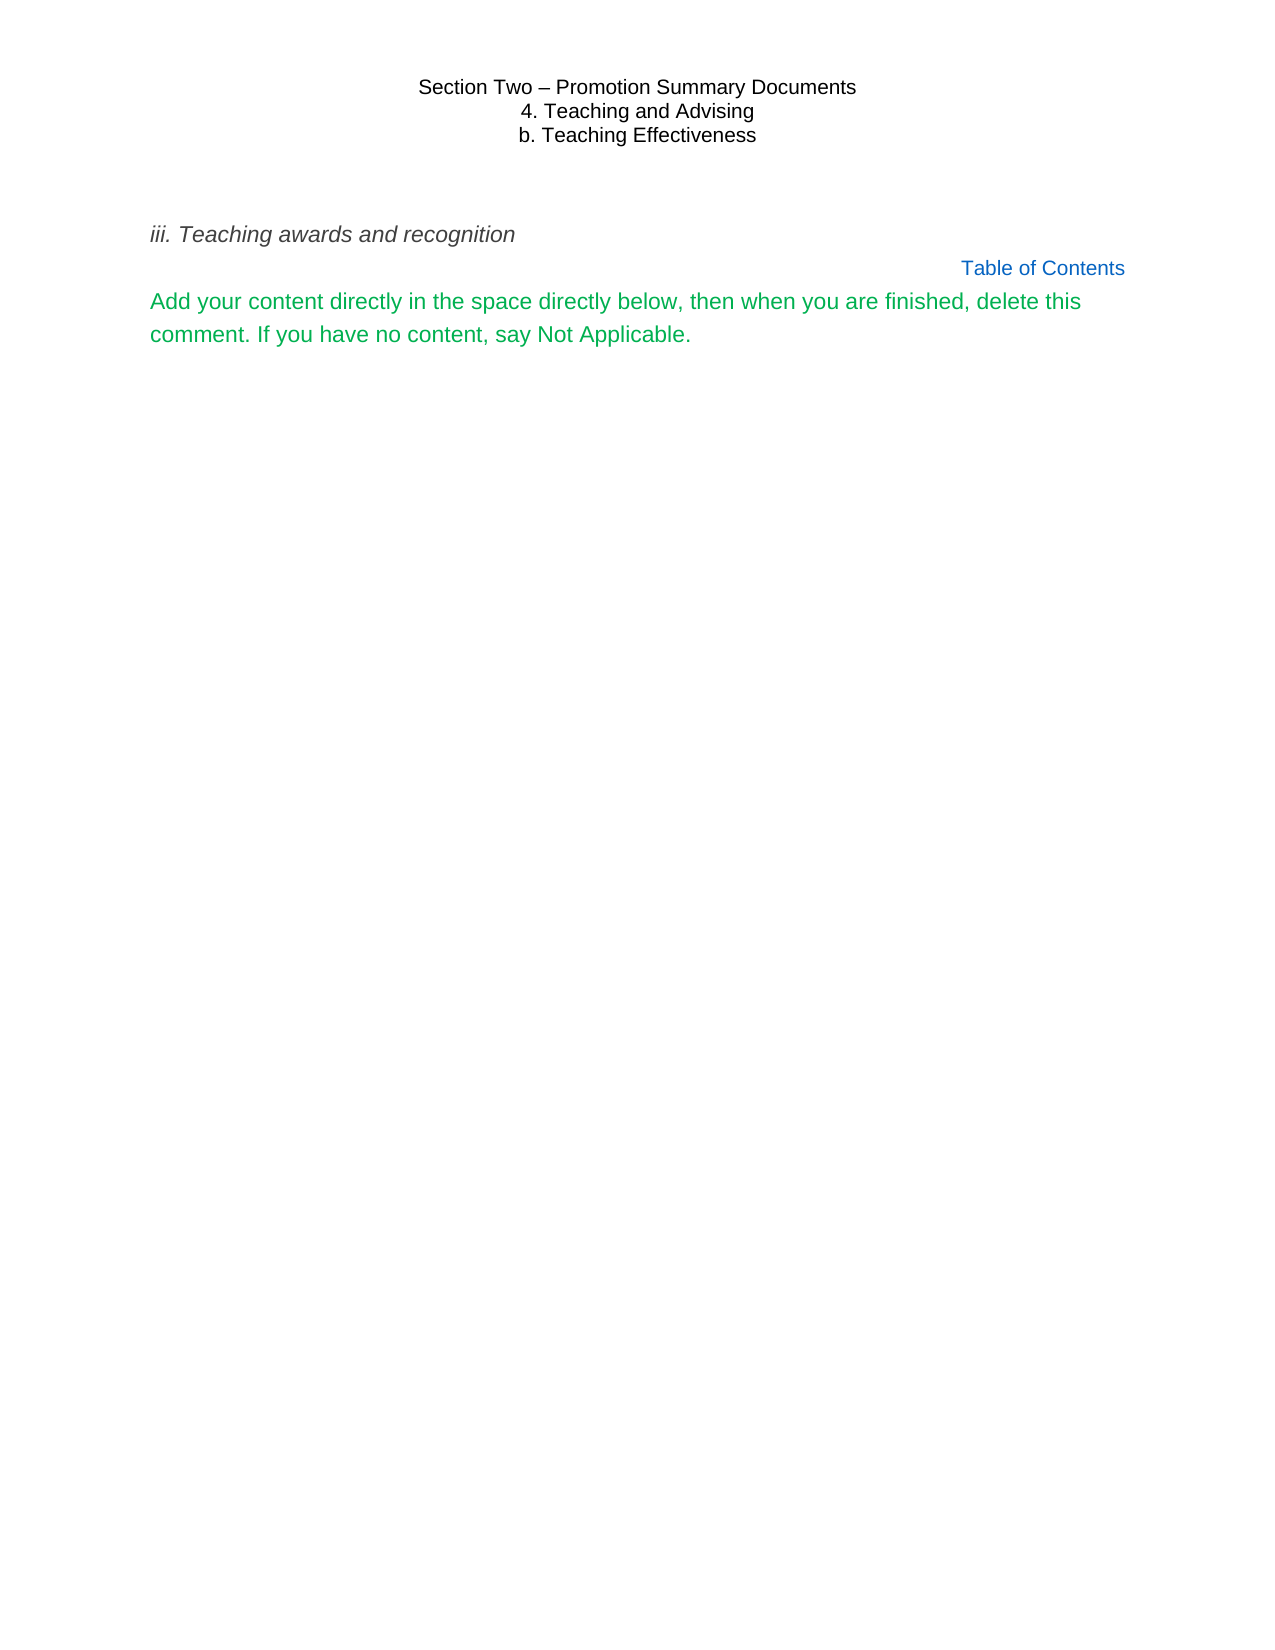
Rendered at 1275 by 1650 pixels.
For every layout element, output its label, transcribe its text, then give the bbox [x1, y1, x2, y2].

subtitle iii. Teaching awards and recognition [150, 216, 1125, 249]
text Table of Contents [150, 249, 1125, 282]
text Add your content directly in the space directly below, then when you are finished, delete this comment. If you have no content, say Not Applicable. [150, 282, 1125, 349]
